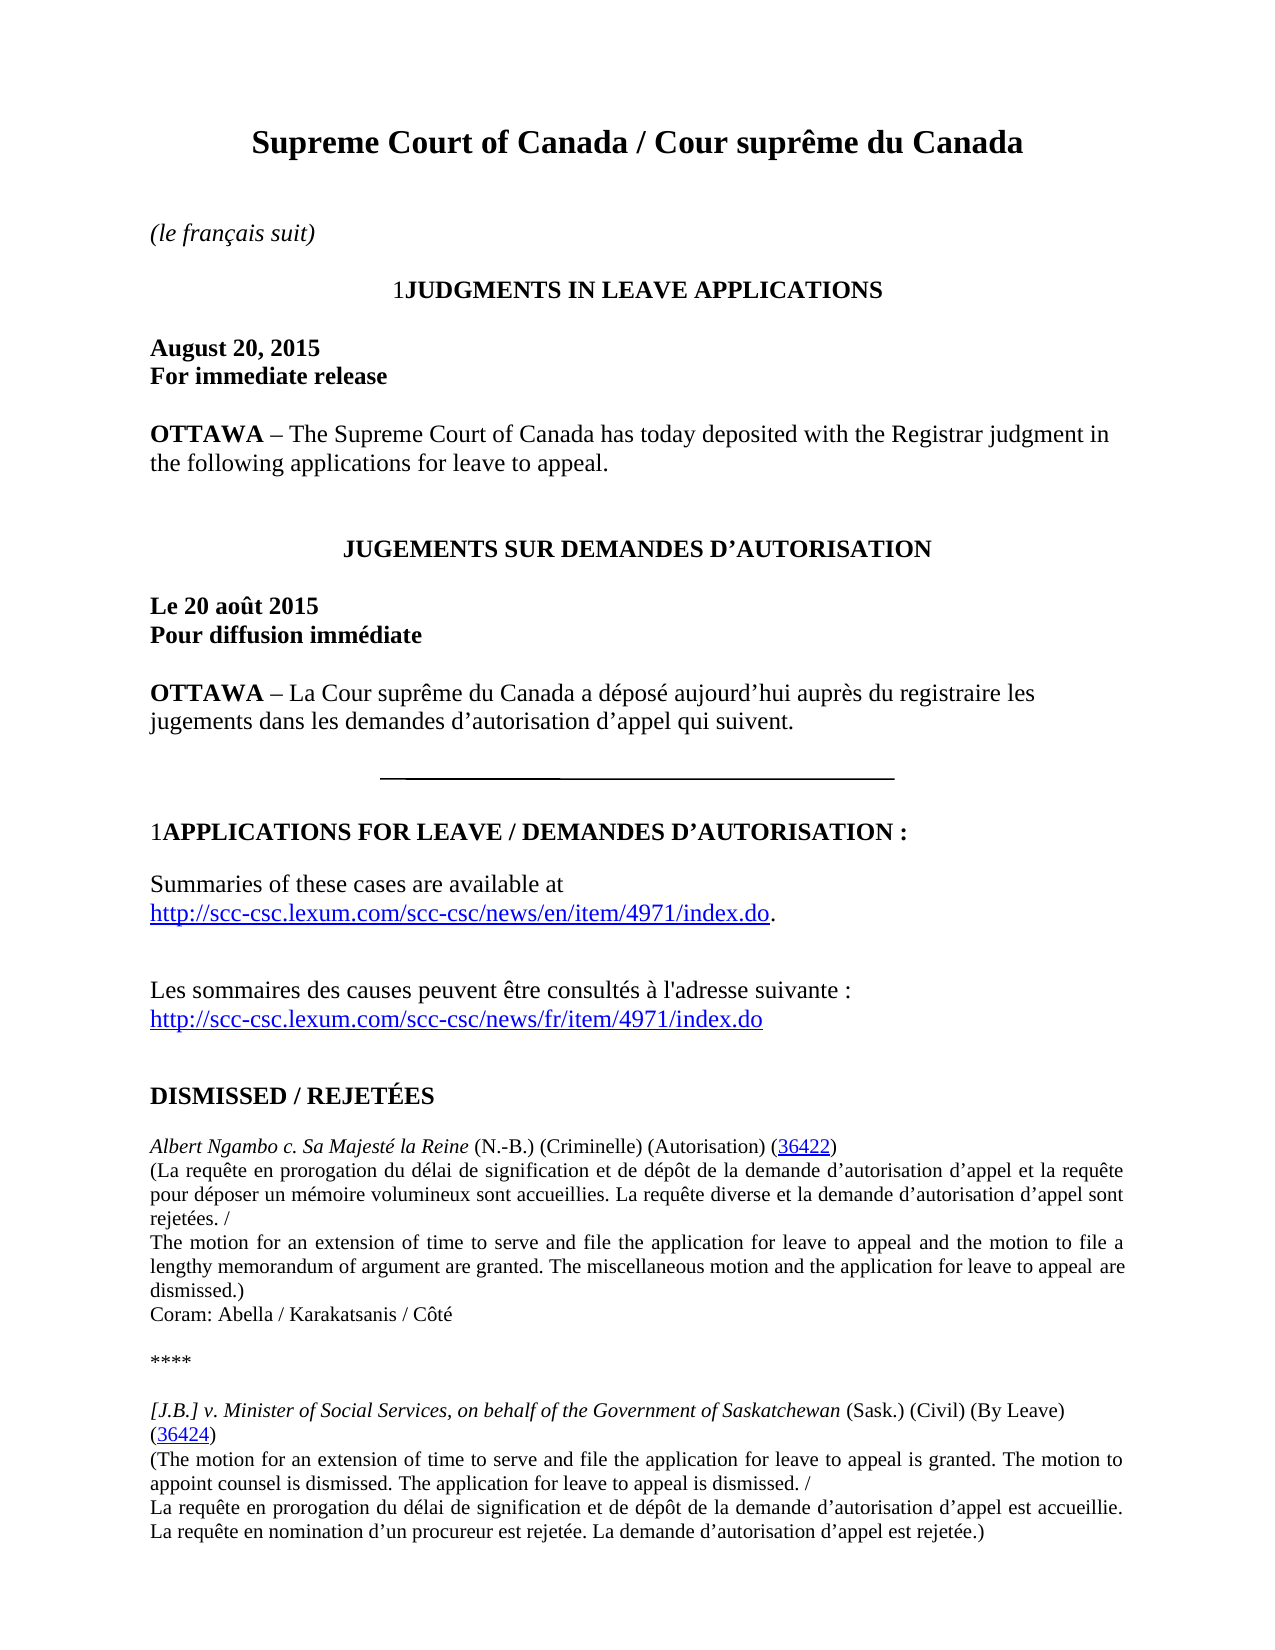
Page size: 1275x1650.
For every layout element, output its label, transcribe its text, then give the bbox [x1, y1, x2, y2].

text (La requête en prorogation du délai de signification et de dépôt de la demande d’autorisation d’appel et la requête pour déposer un mémoire volumineux sont accueillies. La requête diverse et la demande d’autorisation d’appel sont rejetées. / [150, 1158, 1125, 1230]
text For immediate release [150, 361, 1125, 390]
text La requête en prorogation du délai de signification et de dépôt de la demande d’autorisation d’appel est accueillie. La requête en nomination d’un procureur est rejetée. La demande d’autorisation d’appel est rejetée.) [150, 1494, 1125, 1543]
text OTTAWA – La Cour suprême du Canada a déposé aujourd’hui auprès du registraire les jugements dans les demandes d’autorisation d’appel qui suivent. [150, 678, 1125, 735]
text Supreme Court of Canada / Cour suprême du Canada [150, 122, 1125, 160]
text Le 20 août 2015 [150, 591, 1125, 620]
text Les sommaires des causes peuvent être consultés à l'adresse suivante : http://scc-csc.lexum.com/scc-csc/news/fr/item/4971/index.do [150, 975, 1125, 1033]
text Coram: Abella / Karakatsanis / Côté [150, 1302, 1125, 1326]
text OTTAWA – The Supreme Court of Canada has today deposited with the Registrar judgment in the following applications for leave to appeal. [150, 419, 1125, 476]
text [J.B.] v. Minister of Social Services, on behalf of the Government of Saskatchewan (Sask.) (Civil) (By Leave) (36424) [150, 1398, 1125, 1446]
text (The motion for an extension of time to serve and file the application for leave to appeal is granted. The motion to appoint counsel is dismissed. The application for leave to appeal is dismissed. / [150, 1446, 1125, 1494]
text Summaries of these cases are available at http://scc-csc.lexum.com/scc-csc/news/en/item/4971/index.do. [150, 869, 1125, 927]
text DISMISSED / REJETÉES [150, 1081, 1125, 1109]
text JUDGMENTS IN LEAVE APPLICATIONS [150, 275, 1125, 304]
text Albert Ngambo c. Sa Majesté la Reine (N.-B.) (Criminelle) (Autorisation) (36422) [150, 1134, 1125, 1158]
text August 20, 2015 [150, 333, 1125, 361]
text (le français suit) [150, 218, 1125, 246]
text The motion for an extension of time to serve and file the application for leave to appeal and the motion to file a lengthy memorandum of argument are granted. The miscellaneous motion and the application for leave to appeal are dismissed.) [150, 1230, 1125, 1302]
text APPLICATIONS FOR LEAVE / DEMANDES D’AUTORISATION : [150, 817, 1125, 846]
text **** [150, 1350, 1125, 1374]
text JUGEMENTS SUR DEMANDES D’AUTORISATION [150, 534, 1125, 563]
text Pour diffusion immédiate [150, 620, 1125, 649]
